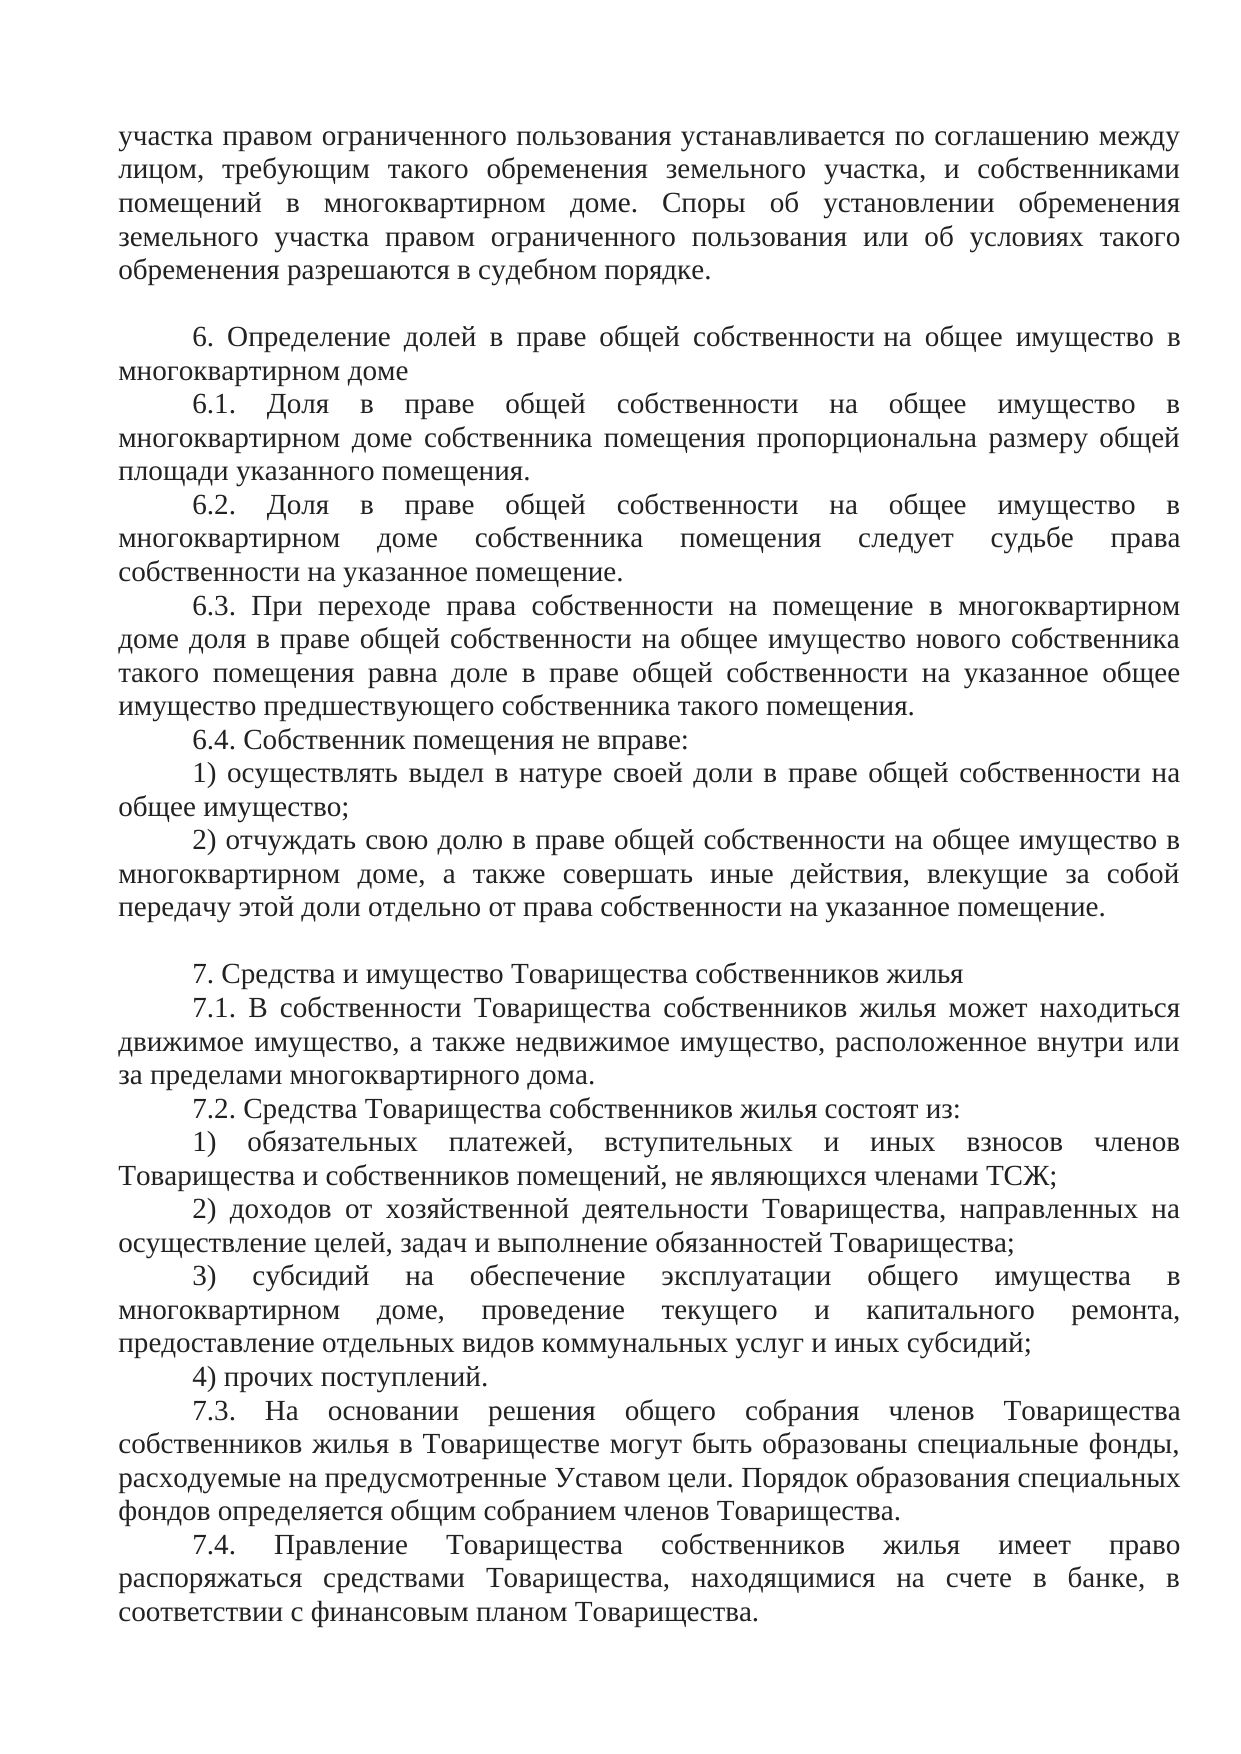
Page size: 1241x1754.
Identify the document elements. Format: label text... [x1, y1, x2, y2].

text 6.3. При переходе права собственности на помещение в многоквартирном доме доля в праве общей собственности на общее имущество нового собственника такого помещения равна доле в праве общей собственности на указанное общее имущество предшествующего собственника такого помещения. [118, 588, 1181, 722]
text 6.1. Доля в праве общей собственности на общее имущество в многоквартирном доме собственника помещения пропорциональна размеру общей площади указанного помещения. [118, 386, 1181, 487]
text 2) отчуждать свою долю в праве общей собственности на общее имущество в многоквартирном доме, а также совершать иные действия, влекущие за собой передачу этой доли отдельно от права собственности на указанное помещение. [118, 822, 1181, 923]
text 1) осуществлять выдел в натуре своей доли в праве общей собственности на общее имущество; [118, 755, 1181, 822]
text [118, 118, 1181, 286]
text 6. Определение долей в праве общей собственности на общее имущество в многоквартирном доме [118, 319, 1181, 386]
text 6.2. Доля в праве общей собственности на общее имущество в многоквартирном доме собственника помещения следует судьбе права собственности на указанное помещение. [118, 487, 1181, 588]
text 7. Средства и имущество Товарищества собственников жилья [118, 957, 1181, 990]
text 6.4. Собственник помещения не вправе: [118, 722, 1181, 755]
text 7.4. Правление Товарищества собственников жилья имеет право распоряжаться средствами Товарищества, находящимися на счете в банке, в соответствии с финансовым планом Товарищества. [118, 1527, 1181, 1627]
text 7.2. Средства Товарищества собственников жилья состоят из: [118, 1091, 1181, 1124]
text 4) прочих поступлений. [118, 1359, 1181, 1393]
text 7.3. На основании решения общего собрания членов Товарищества собственников жилья в Товариществе могут быть образованы специальные фонды, расходуемые на предусмотренные Уставом цели. Порядок образования специальных фондов определяется общим собранием членов Товарищества. [118, 1393, 1181, 1527]
text 1) обязательных платежей, вступительных и иных взносов членов Товарищества и собственников помещений, не являющихся членами ТСЖ; [118, 1124, 1181, 1191]
text 2) доходов от хозяйственной деятельности Товарищества, направленных на осуществление целей, задач и выполнение обязанностей Товарищества; [118, 1191, 1181, 1258]
text 7.1. В собственности Товарищества собственников жилья может находиться движимое имущество, а также недвижимое имущество, расположенное внутри или за пределами многоквартирного дома. [118, 990, 1181, 1091]
text 3) субсидий на обеспечение эксплуатации общего имущества в многоквартирном доме, проведение текущего и капитального ремонта, предоставление отдельных видов коммунальных услуг и иных субсидий; [118, 1258, 1181, 1359]
